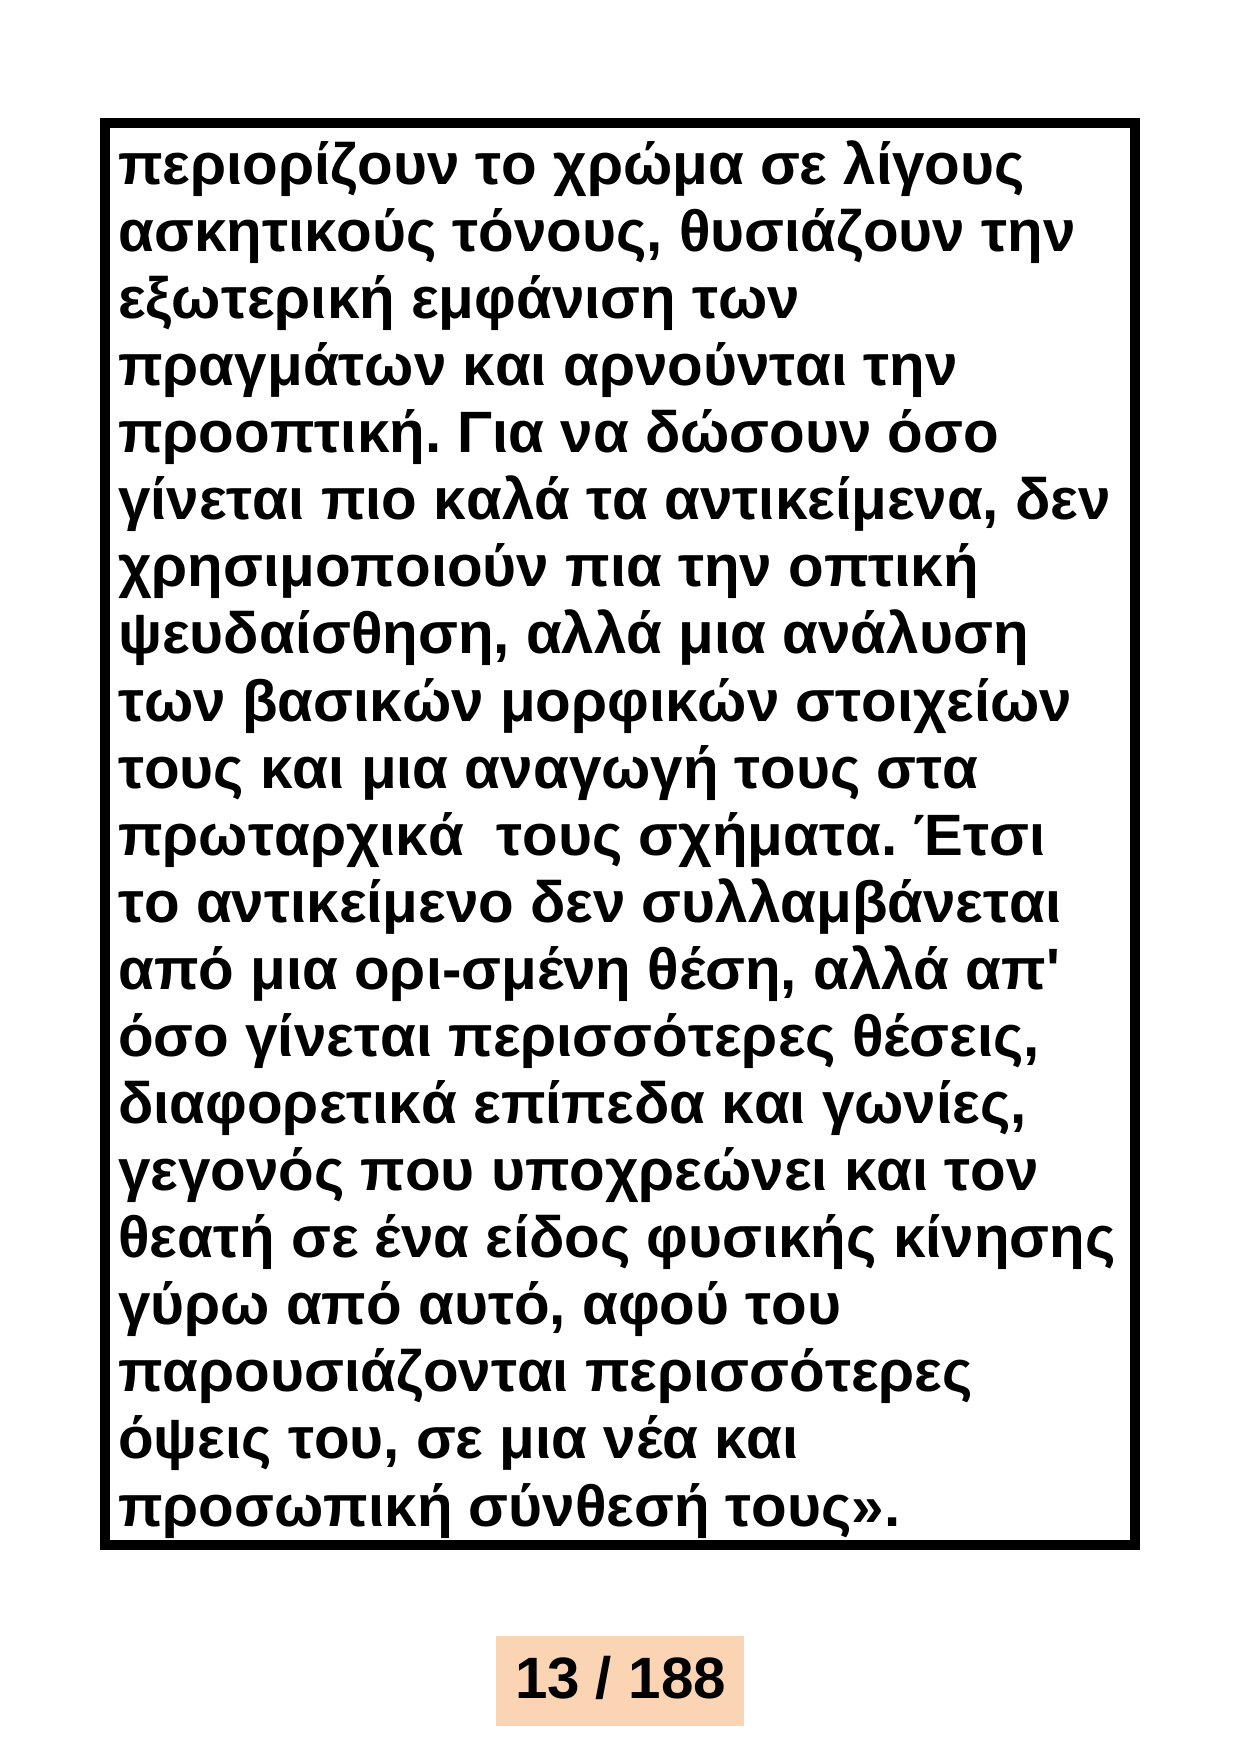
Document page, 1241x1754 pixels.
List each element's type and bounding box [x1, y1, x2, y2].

text [110, 128, 1130, 1540]
